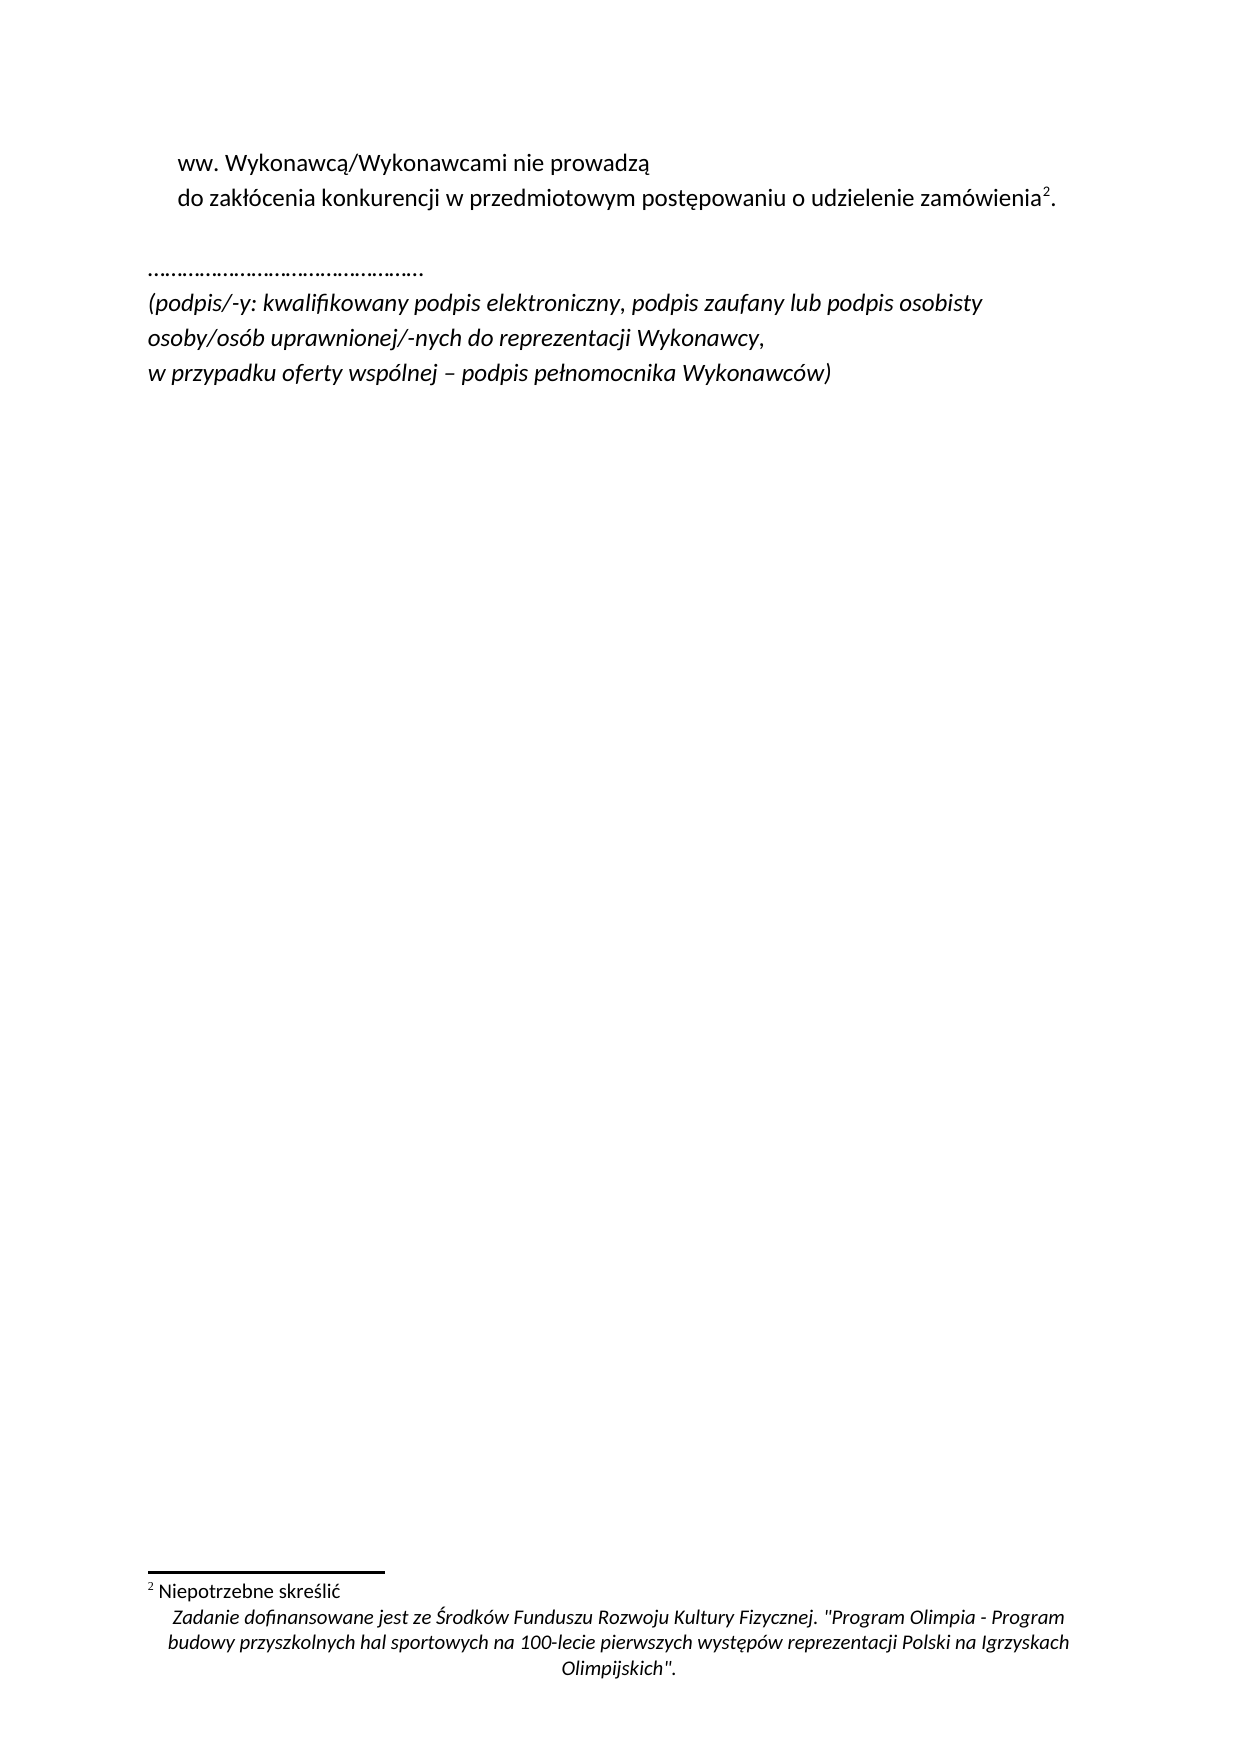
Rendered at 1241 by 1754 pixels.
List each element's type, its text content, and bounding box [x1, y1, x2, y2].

text (podpis/-y: kwalifikowany podpis elektroniczny, podpis zaufany lub podpis osobisty osoby/osób uprawnionej/-nych do reprezentacji Wykonawcy, w przypadku oferty wspólnej – podpis pełnomocnika Wykonawców) [148, 288, 1093, 388]
text ………………………………………… [148, 253, 1093, 283]
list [148, 148, 1093, 213]
